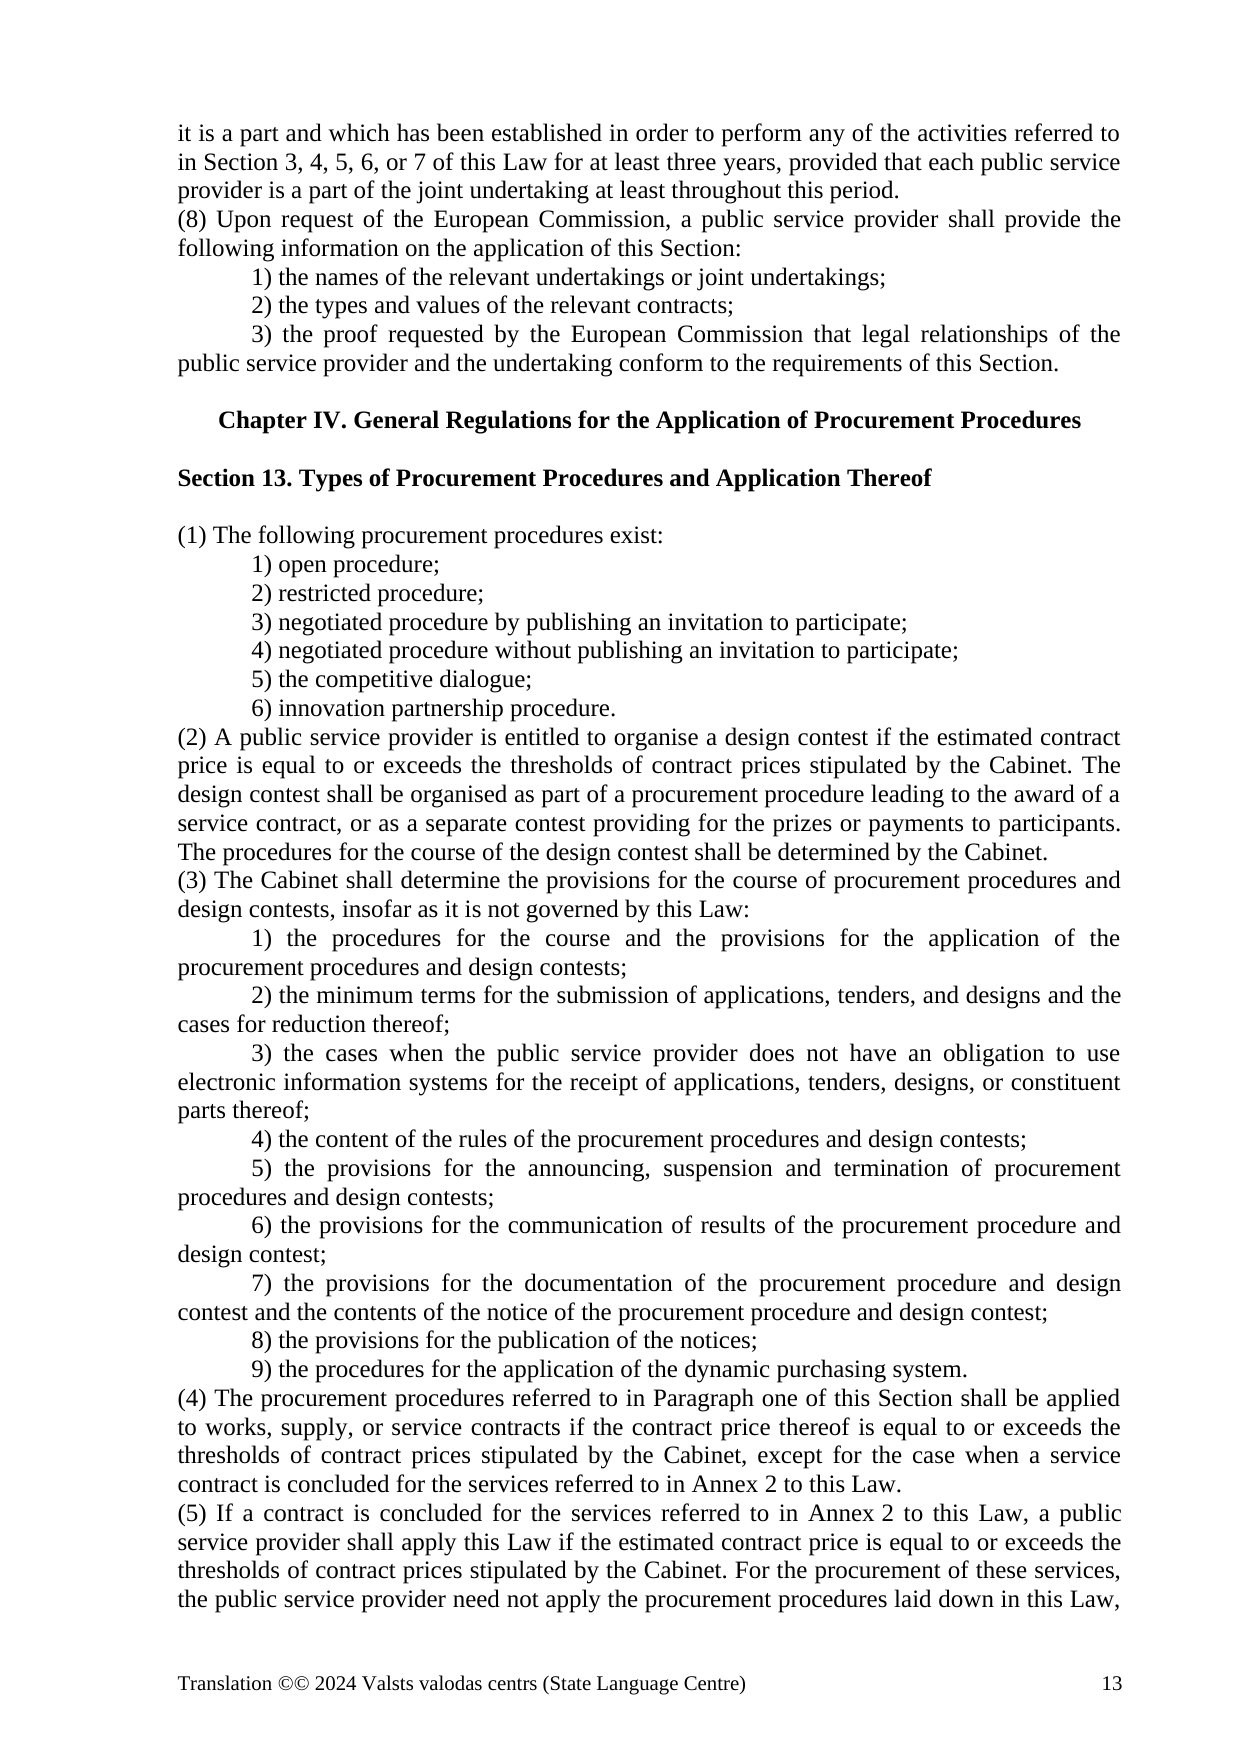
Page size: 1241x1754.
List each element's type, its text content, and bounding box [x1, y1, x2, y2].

text 2) restricted procedure; [177, 578, 1122, 607]
text 9) the procedures for the application of the dynamic purchasing system. [177, 1354, 1122, 1383]
text (2) A public service provider is entitled to organise a design contest if the estimated contract price is equal to or exceeds the thresholds of contract prices stipulated by the Cabinet. The design contest shall be organised as part of a procurement procedure leading to the award of a service contract, or as a separate contest providing for the prizes or payments to participants. The procedures for the course of the design contest shall be determined by the Cabinet. [177, 722, 1122, 866]
text 4) the content of the rules of the procurement procedures and design contests; [177, 1124, 1122, 1153]
text 8) the provisions for the publication of the notices; [177, 1326, 1122, 1354]
text 6) the provisions for the communication of results of the procurement procedure and design contest; [177, 1211, 1122, 1268]
text 1) the names of the relevant undertakings or joint undertakings; [177, 262, 1122, 291]
text 2) the types and values of the relevant contracts; [177, 291, 1122, 319]
text (3) The Cabinet shall determine the provisions for the course of procurement procedures and design contests, insofar as it is not governed by this Law: [177, 866, 1122, 923]
text 1) open procedure; [177, 549, 1122, 578]
text 5) the provisions for the announcing, suspension and termination of procurement procedures and design contests; [177, 1153, 1122, 1211]
text 6) innovation partnership procedure. [177, 693, 1122, 722]
text (1) The following procurement procedures exist: [177, 521, 1122, 549]
text 3) the proof requested by the European Commission that legal relationships of the public service provider and the undertaking conform to the requirements of this Section. [177, 319, 1122, 377]
text Section 13. Types of Procurement Procedures and Application Thereof [177, 463, 1122, 492]
text Chapter IV. General Regulations for the Application of Procurement Procedures [177, 406, 1122, 434]
text (4) The procurement procedures referred to in Paragraph one of this Section shall be applied to works, supply, or service contracts if the contract price thereof is equal to or exceeds the thresholds of contract prices stipulated by the Cabinet, except for the case when a service contract is concluded for the services referred to in Annex 2 to this Law. [177, 1383, 1122, 1498]
text (8) Upon request of the European Commission, a public service provider shall provide the following information on the application of this Section: [177, 204, 1122, 262]
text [177, 1498, 1122, 1613]
text 4) negotiated procedure without publishing an invitation to participate; [177, 636, 1122, 664]
text 7) the provisions for the documentation of the procurement procedure and design contest and the contents of the notice of the procurement procedure and design contest; [177, 1268, 1122, 1326]
text 3) the cases when the public service provider does not have an obligation to use electronic information systems for the receipt of applications, tenders, designs, or constituent parts thereof; [177, 1038, 1122, 1124]
text 5) the competitive dialogue; [177, 664, 1122, 693]
text 1) the procedures for the course and the provisions for the application of the procurement procedures and design contests; [177, 923, 1122, 981]
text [177, 118, 1122, 204]
text 3) negotiated procedure by publishing an invitation to participate; [177, 607, 1122, 636]
text 2) the minimum terms for the submission of applications, tenders, and designs and the cases for reduction thereof; [177, 981, 1122, 1038]
